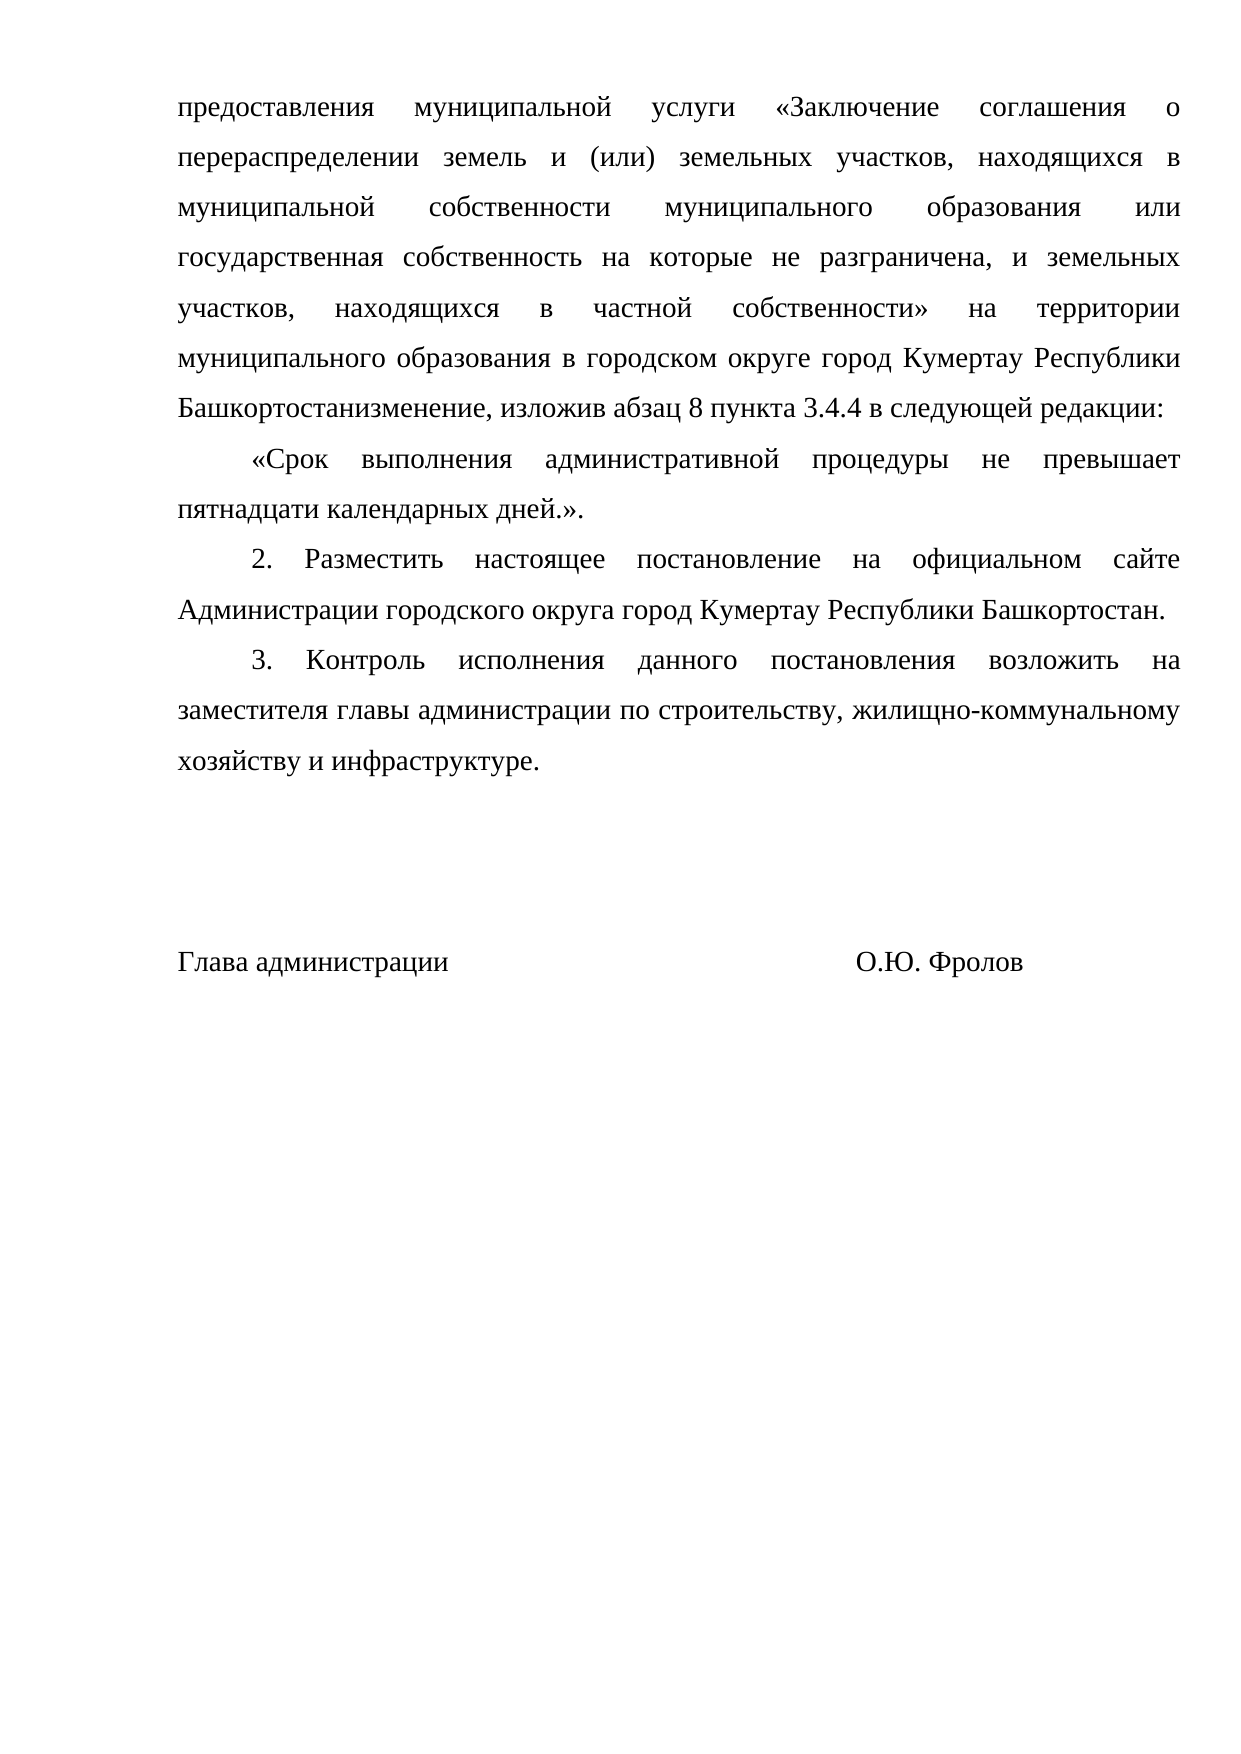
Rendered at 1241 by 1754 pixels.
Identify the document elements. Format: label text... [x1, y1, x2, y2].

text «Срок выполнения административной процедуры не превышает пятнадцати календарных дней.». [177, 441, 1181, 525]
text 3. Контроль исполнения данного постановления возложить на заместителя главы администрации по строительству, жилищно-коммунальному хозяйству и инфраструктуре. [177, 642, 1181, 776]
text Глава администрации О.Ю. Фролов [177, 944, 1181, 977]
text 2. Разместить настоящее постановление на официальном сайте Администрации городского округа город Кумертау Республики Башкортостан. [177, 541, 1181, 625]
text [177, 89, 1181, 424]
